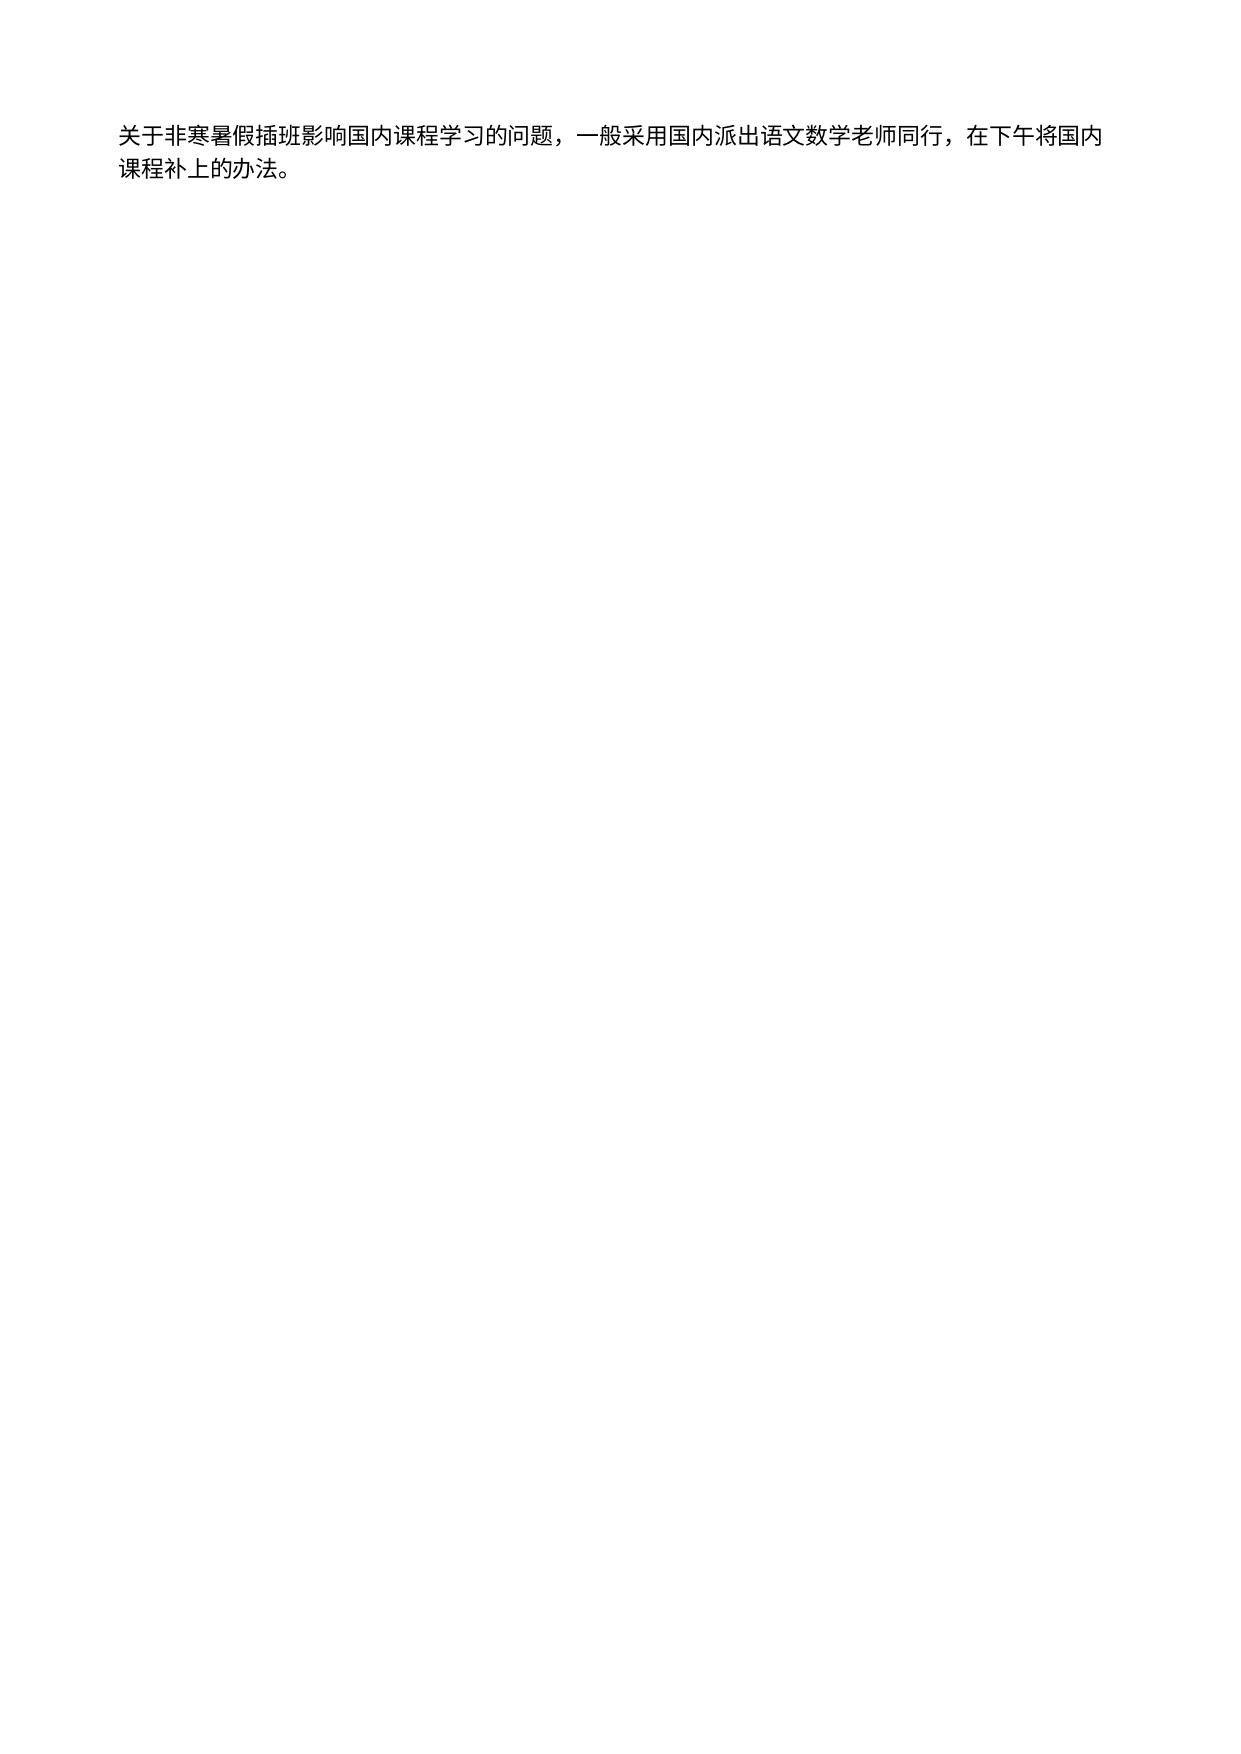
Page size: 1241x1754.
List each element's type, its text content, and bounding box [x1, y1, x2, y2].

text 关于非寒暑假插班影响国内课程学习的问题，一般采用国内派出语文数学老师同行，在下午将国内课程补上的办法。 [118, 118, 1122, 184]
